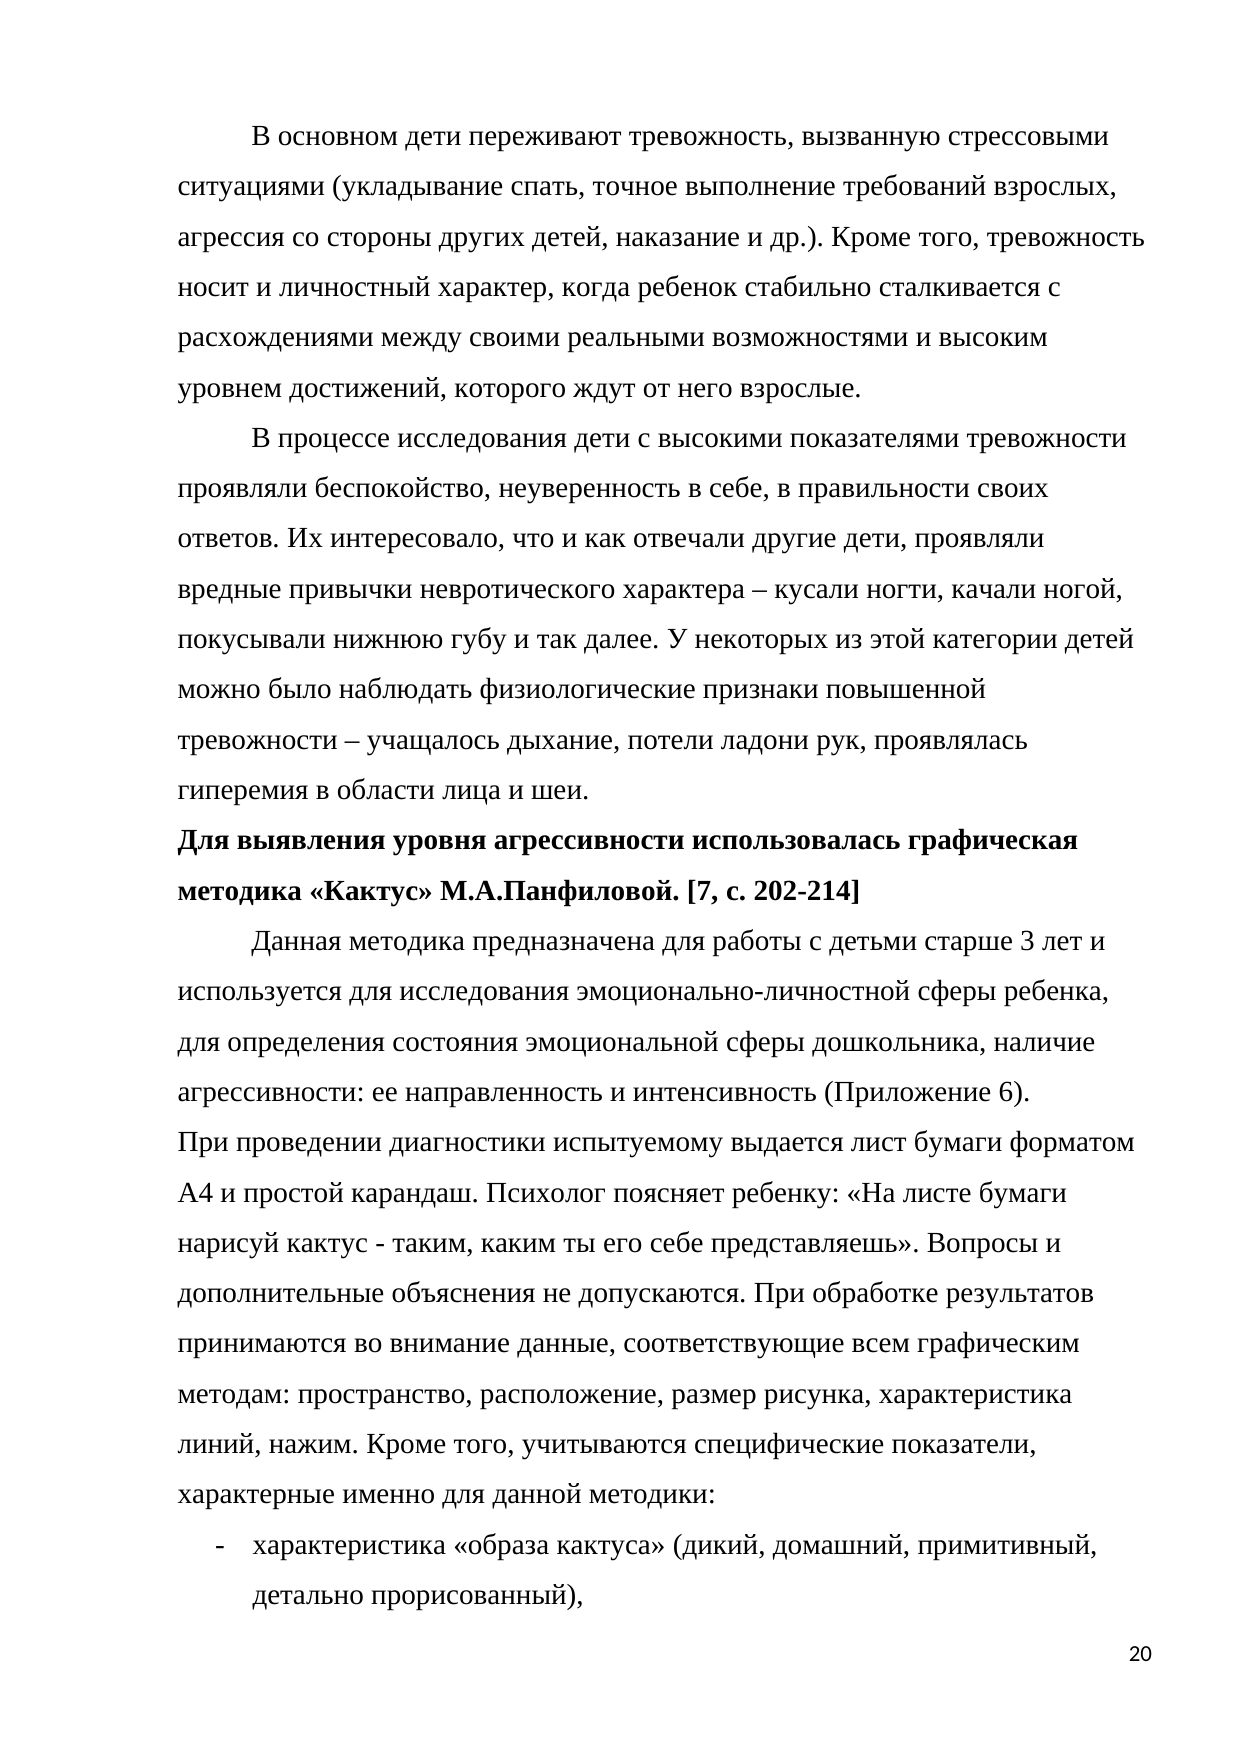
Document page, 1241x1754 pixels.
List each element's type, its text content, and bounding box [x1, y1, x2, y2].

text Для выявления уровня агрессивности использовалась графическая методика «Кактус» М.А.Панфиловой. [7, c. 202-214] [177, 822, 1152, 906]
list характеристика «образа кактуса» (дикий, домашний, примитивный, детально прорисованный), [215, 1527, 1152, 1611]
text В процессе исследования дети с высокими показателями тревожности проявляли беспокойство, неуверенность в себе, в правильности своих ответов. Их интересовало, что и как отвечали другие дети, проявляли вредные привычки невротического характера – кусали ногти, качали ногой, покусывали нижнюю губу и так далее. У некоторых из этой категории детей можно было наблюдать физиологические признаки повышенной тревожности – учащалось дыхание, потели ладони рук, проявлялась гиперемия в области лица и шеи. [177, 420, 1152, 806]
text Данная методика предназначена для работы с детьми старше 3 лет и используется для исследования эмоционально-личностной сферы ребенка, для определения состояния эмоциональной сферы дошкольника, наличие агрессивности: ее направленность и интенсивность (Приложение 6). [177, 923, 1152, 1108]
text В основном дети переживают тревожность, вызванную стрессовыми ситуациями (укладывание спать, точное выполнение требований взрослых, агрессия со стороны других детей, наказание и др.). Кроме того, тревожность носит и личностный характер, когда ребенок стабильно сталкивается с расхождениями между своими реальными возможностями и высоким уровнем достижений, которого ждут от него взрослые. [177, 118, 1152, 403]
text При проведении диагностики испытуемому выдается лист бумаги форматом А4 и простой карандаш. Психолог поясняет ребенку: «На листе бумаги нарисуй кактус - таким, каким ты его себе представляешь». Вопросы и дополнительные объяснения не допускаются. При обработке результатов принимаются во внимание данные, соответствующие всем графическим методам: пространство, расположение, размер рисунка, характеристика линий, нажим. Кроме того, учитываются специфические показатели, характерные именно для данной методики: [177, 1124, 1152, 1510]
